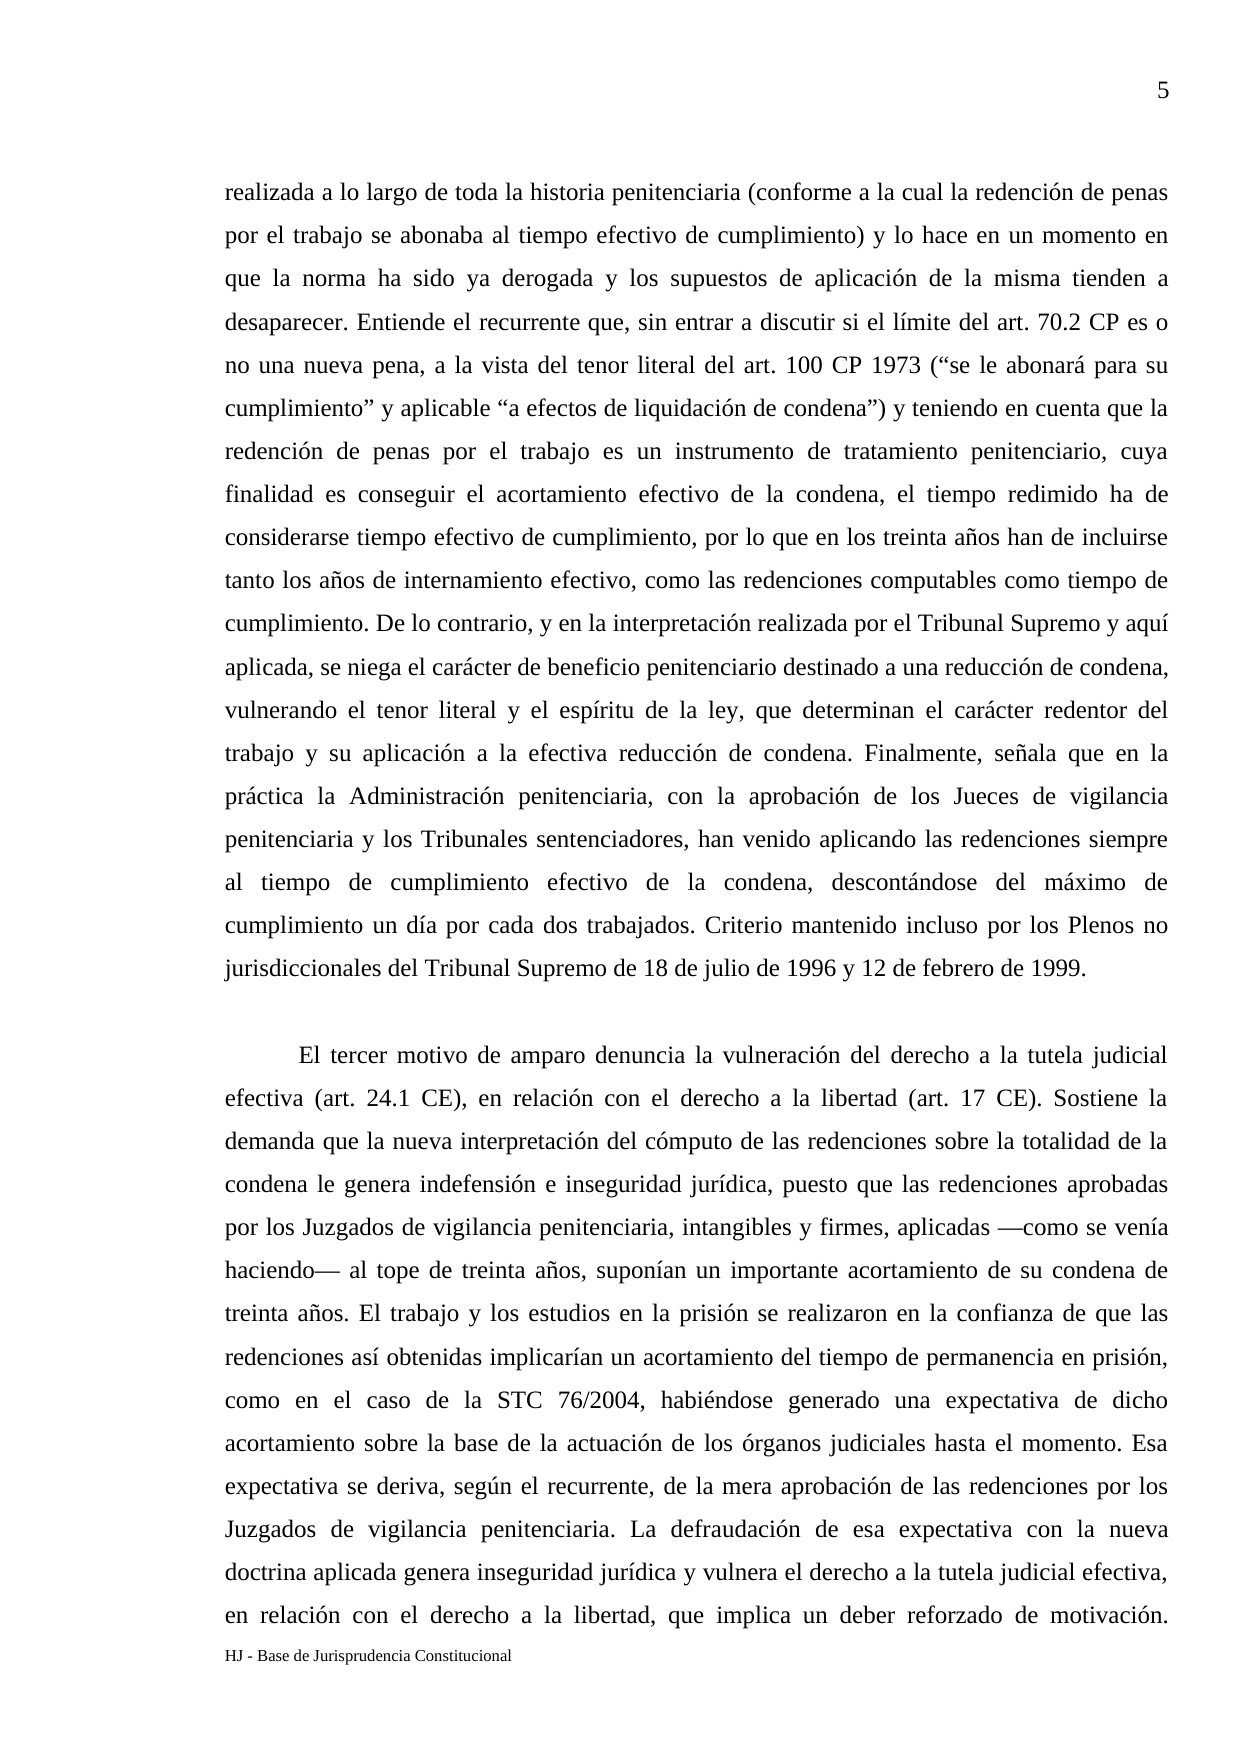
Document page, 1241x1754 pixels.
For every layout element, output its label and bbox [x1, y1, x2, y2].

text [224, 1040, 1169, 1629]
text [224, 177, 1169, 982]
